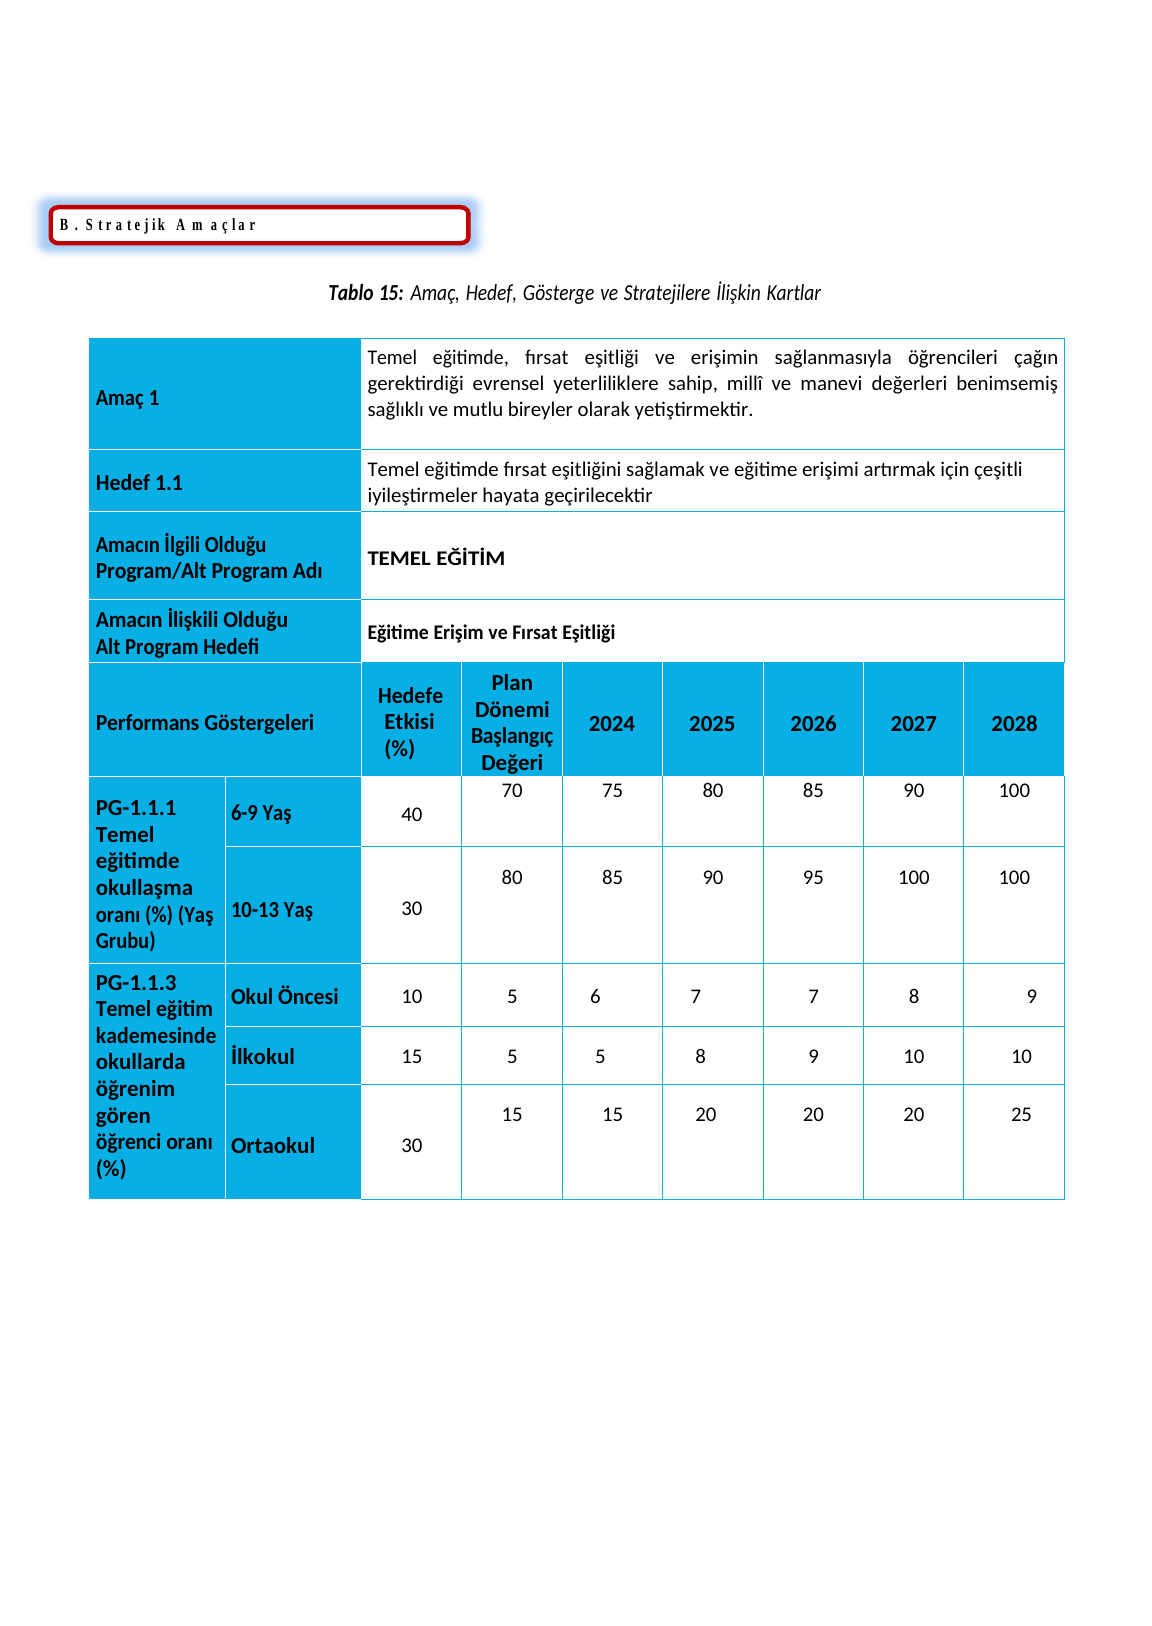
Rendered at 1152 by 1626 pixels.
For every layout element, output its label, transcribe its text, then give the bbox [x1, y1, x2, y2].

table_cell Temel eğitimde fırsat eşitliğini sağlamak ve eğitime erişimi artırmak için çeşitli iyileştirmeler hayata geçirilecektir [361, 450, 1064, 511]
table_cell 100 [864, 847, 963, 963]
table_cell 100 [964, 847, 1064, 963]
table_cell 95 [764, 847, 863, 963]
table_header Amaç 1 [89, 338, 361, 449]
table_cell Okul Öncesi [226, 964, 361, 1026]
table_cell Amacın İlgili Olduğu Program/Alt Program Adı [89, 512, 361, 599]
table_cell Amacın İlişkili Olduğu Alt Program Hedefi [89, 600, 361, 662]
table_cell 80 [462, 847, 562, 963]
table_cell Performans Göstergeleri [89, 663, 361, 776]
table_cell 85 [563, 847, 662, 963]
table_cell 5 [563, 1027, 662, 1084]
table_cell 100 [964, 776, 1064, 846]
table_cell 9 [964, 964, 1064, 1026]
table_cell 75 [563, 776, 662, 846]
table_cell 10 [864, 1027, 963, 1084]
table_cell PG-1.1.1 Temel eğitimde okullaşma oranı (%) (Yaş Grubu) [89, 777, 225, 963]
table_cell 20 [764, 1085, 863, 1199]
table_cell 5 [462, 964, 562, 1026]
table_cell İlkokul [226, 1027, 361, 1084]
table_cell 30 [361, 1085, 461, 1199]
table_cell 5 [462, 1027, 562, 1084]
table_cell Eğitime Erişim ve Fırsat Eşitliği [361, 600, 1064, 662]
table_cell Hedef 1.1 [89, 450, 361, 511]
table_cell 2028 [964, 663, 1064, 776]
table_cell PG-1.1.3 Temel eğitim kademesinde okullarda öğrenim gören öğrenci oranı (%) [89, 964, 226, 1199]
table_cell Ortaokul [226, 1085, 361, 1199]
table_cell 2024 [563, 663, 662, 776]
table_cell 8 [663, 1027, 763, 1084]
table_cell 90 [864, 776, 963, 846]
text Tablo 15: Amaç, Hedef, Gösterge ve Stratejilere İlişkin Kartlar [193, 278, 958, 306]
table_cell 80 [663, 776, 763, 846]
table_cell 2026 [764, 663, 863, 776]
table_cell 6 [563, 964, 662, 1026]
table_cell 7 [663, 964, 763, 1026]
table_cell Hedefe Etkisi (%) [362, 663, 461, 776]
table_cell 10 [964, 1027, 1064, 1084]
table_cell 20 [864, 1085, 963, 1199]
table_cell 85 [764, 776, 863, 846]
table_cell 40 [361, 776, 461, 846]
table_cell 8 [864, 964, 963, 1026]
table_cell 10 [361, 964, 461, 1026]
table_cell 15 [462, 1085, 562, 1199]
table_cell Plan Dönemi Başlangıç Değeri [462, 663, 562, 776]
table_cell 30 [361, 847, 461, 963]
table_cell 6-9 Yaş [226, 777, 361, 846]
table_cell TEMEL EĞİTİM [361, 512, 1064, 599]
table_cell 90 [663, 847, 763, 963]
table_cell 15 [563, 1085, 662, 1199]
table_cell 10-13 Yaş [226, 847, 361, 963]
table_cell 2027 [864, 663, 963, 776]
table_cell 2025 [663, 663, 763, 776]
table_cell 25 [964, 1085, 1064, 1199]
table_cell 7 [764, 964, 863, 1026]
table_cell 20 [663, 1085, 763, 1199]
table_cell 9 [764, 1027, 863, 1084]
table_header Temel eğitimde, fırsat eşitliği ve erişimin sağlanmasıyla öğrencileri çağın gerektirdiği evrensel yeterliliklere sahip, millî ve manevi değerleri benimsemiş sağlıklı ve mutlu bireyler olarak yetiştirmektir. [361, 339, 1064, 449]
table_cell 70 [462, 776, 562, 846]
table_cell 15 [361, 1027, 461, 1084]
